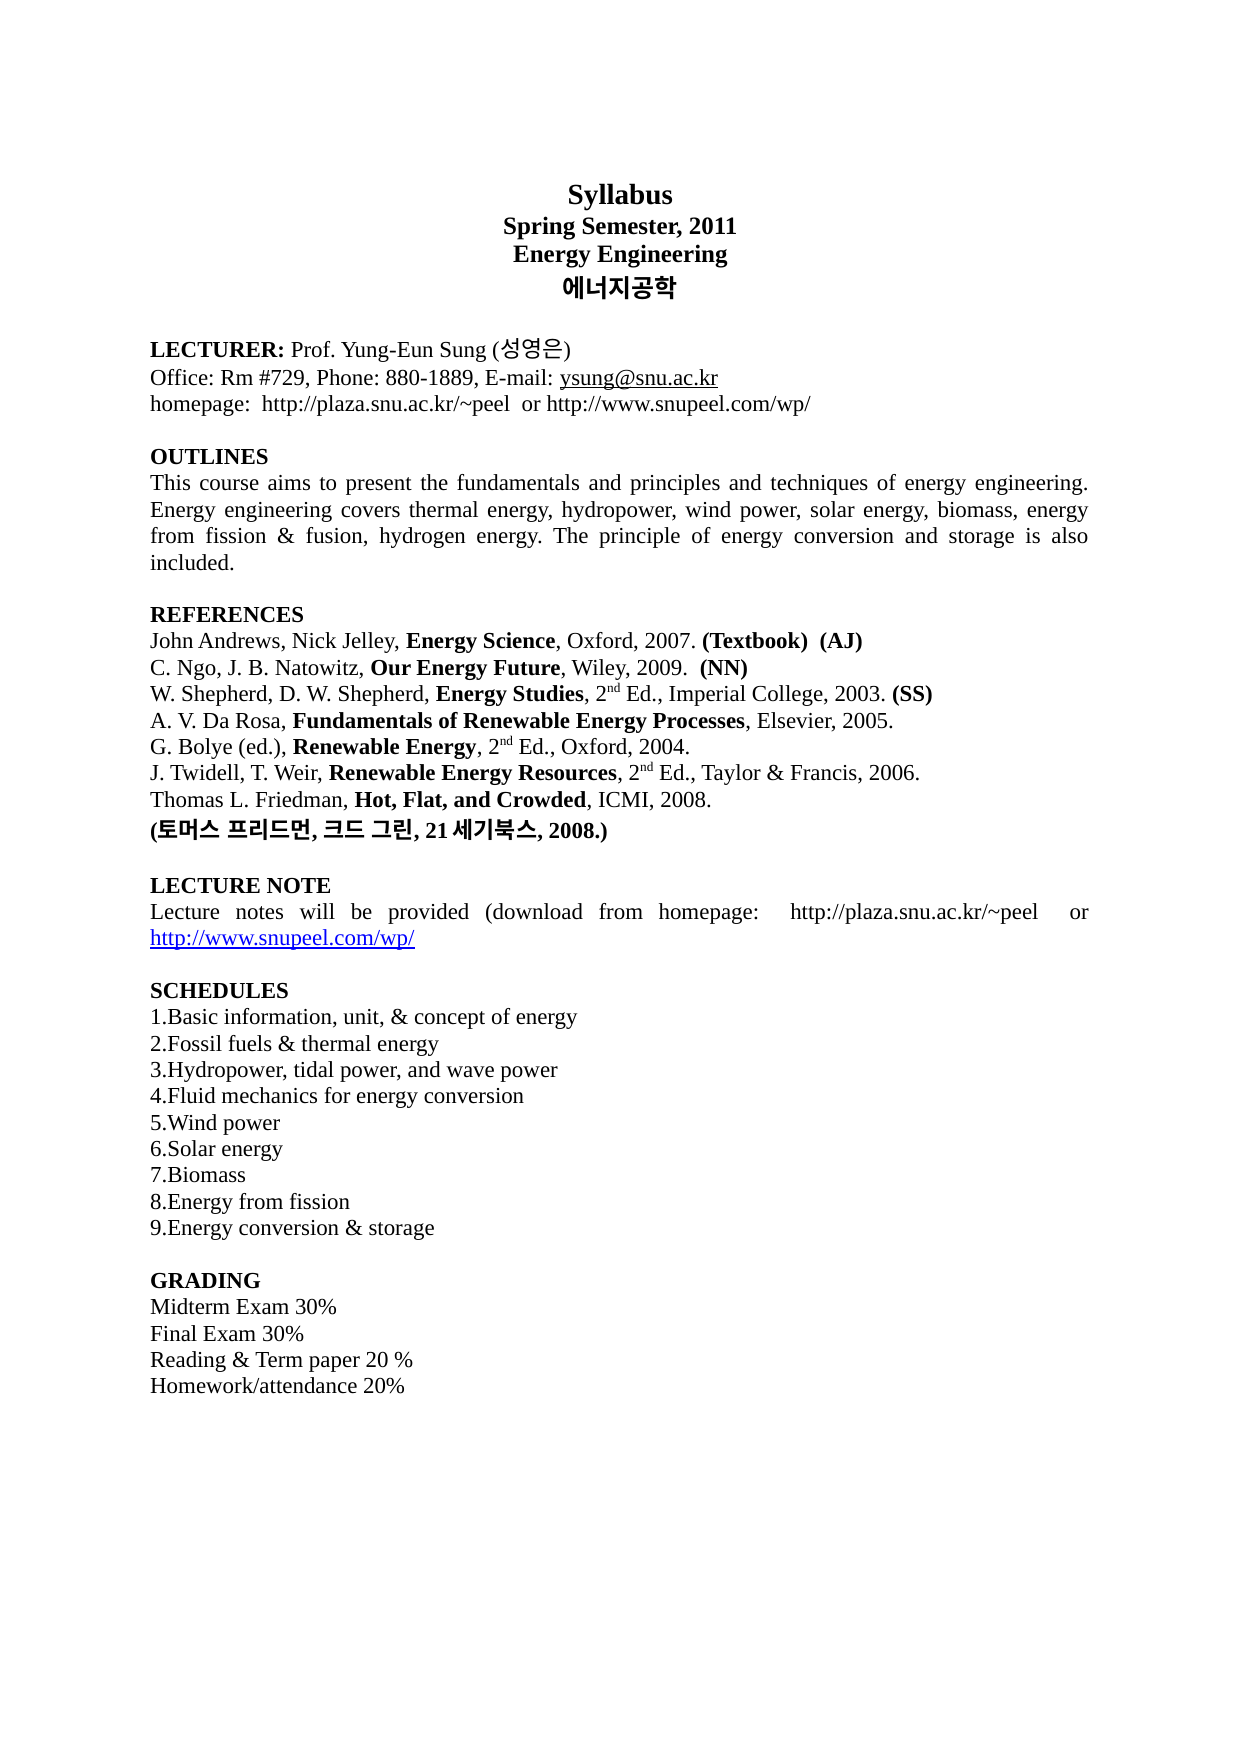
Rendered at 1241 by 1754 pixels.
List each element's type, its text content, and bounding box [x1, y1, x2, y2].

text Spring Semester, 2011 [150, 211, 1090, 239]
text Office: Rm #729, Phone: 880-1889, E-mail: ysung@snu.ac.kr [150, 364, 1090, 390]
text G. Bolye (ed.), Renewable Energy, 2nd Ed., Oxford, 2004. [150, 733, 1090, 759]
text SCHEDULES [150, 977, 1090, 1003]
text homepage: http://plaza.snu.ac.kr/~peel or http://www.snupeel.com/wp/ [150, 390, 1090, 417]
text W. Shepherd, D. W. Shepherd, Energy Studies, 2nd Ed., Imperial College, 2003. (SS) [150, 680, 1090, 707]
text C. Ngo, J. B. Natowitz, Our Energy Future, Wiley, 2009. (NN) [150, 654, 1090, 680]
text 3.Hydropower, tidal power, and wave power [150, 1056, 1090, 1082]
text Midterm Exam 30% [150, 1293, 1090, 1320]
text 2.Fossil fuels & thermal energy [150, 1030, 1090, 1056]
text 4.Fluid mechanics for energy conversion [150, 1082, 1090, 1109]
text John Andrews, Nick Jelley, Energy Science, Oxford, 2007. (Textbook) (AJ) [150, 628, 1090, 654]
text LECTURE NOTE [150, 872, 1090, 898]
text Final Exam 30% [150, 1320, 1090, 1346]
text 9.Energy conversion & storage [150, 1214, 1090, 1241]
text Reading & Term paper 20 % [150, 1346, 1090, 1372]
text 7.Biomass [150, 1162, 1090, 1188]
text This course aims to present the fundamentals and principles and techniques of energy engineering. Energy engineering covers thermal energy, hydropower, wind power, solar energy, biomass, energy from fission & fusion, hydrogen energy. The principle of energy conversion and storage is also included. [150, 469, 1090, 575]
text Thomas L. Friedman, Hot, Flat, and Crowded, ICMI, 2008. [150, 786, 1090, 812]
text J. Twidell, T. Weir, Renewable Energy Resources, 2nd Ed., Taylor & Francis, 2006. [150, 759, 1090, 786]
text 8.Energy from fission [150, 1188, 1090, 1214]
text Homework/attendance 20% [150, 1372, 1090, 1399]
text OUTLINES [150, 443, 1090, 469]
text (토머스 프리드먼, 크드 그린, 21세기북스, 2008.) [150, 812, 1090, 845]
text LECTURER: Prof. Yung-Eun Sung (성영은) [150, 331, 1090, 364]
text 에너지공학 [150, 268, 1090, 304]
text 6.Solar energy [150, 1135, 1090, 1162]
text Energy Engineering [150, 239, 1090, 268]
text Syllabus [150, 177, 1090, 211]
text 1.Basic information, unit, & concept of energy [150, 1003, 1090, 1030]
text Lecture notes will be provided (download from homepage: http://plaza.snu.ac.kr/~peel or http://www.snupeel.com/wp/ [150, 898, 1090, 951]
text A. V. Da Rosa, Fundamentals of Renewable Energy Processes, Elsevier, 2005. [150, 707, 1090, 733]
text GRADING [150, 1267, 1090, 1293]
text 5.Wind power [150, 1109, 1090, 1135]
text REFERENCES [150, 601, 1090, 628]
